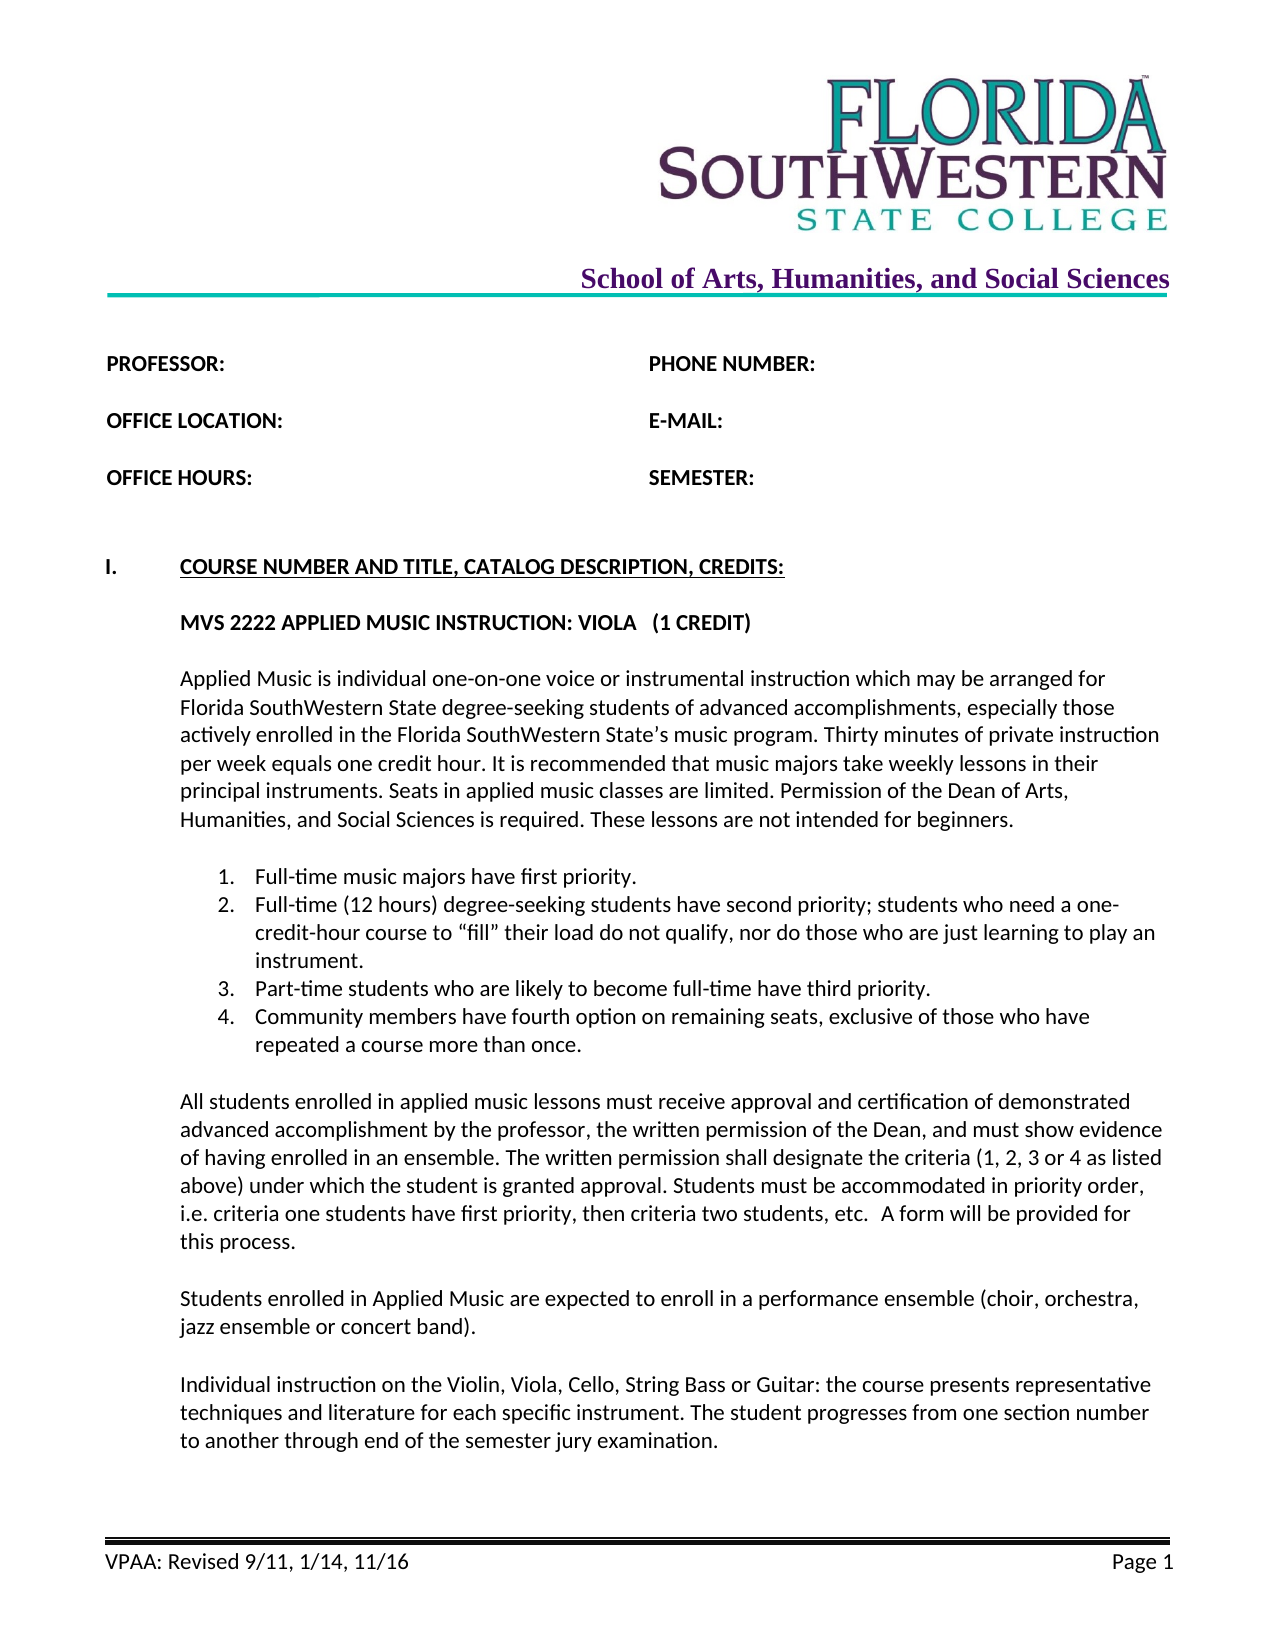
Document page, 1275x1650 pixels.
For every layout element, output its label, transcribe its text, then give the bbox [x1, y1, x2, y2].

table_cell SEMESTER: [638, 439, 1180, 496]
table_cell OFFICE HOURS: [95, 439, 637, 496]
table_cell OFFICE LOCATION: [95, 381, 637, 438]
text Applied Music is individual one-on-one voice or instrumental instruction which may be arranged for Florida SouthWestern State degree-seeking students of advanced accomplishments, especially those actively enrolled in the Florida SouthWestern State’s music program. Thirty minutes of private instruction per week equals one credit hour. It is recommended that music majors take weekly lessons in their principal instruments. Seats in applied music classes are limited. Permission of the Dean of Arts, Humanities, and Social Sciences is required. These lessons are not intended for beginners. [180, 664, 1170, 833]
table_header PHONE NUMBER: [638, 324, 1180, 381]
text All students enrolled in applied music lessons must receive approval and certification of demonstrated advanced accomplishment by the professor, the written permission of the Dean, and must show evidence of having enrolled in an ensemble. The written permission shall designate the criteria (1, 2, 3 or 4 as listed above) under which the student is granted approval. Students must be accommodated in priority order, i.e. criteria one students have first priority, then criteria two students, etc. A form will be provided for this process. [180, 1087, 1170, 1255]
table_cell E-MAIL: [638, 381, 1180, 438]
text Individual instruction on the Violin, Viola, Cello, String Bass or Guitar: the course presents representative techniques and literature for each specific instrument. The student progresses from one section number to another through end of the semester jury examination. [180, 1370, 1170, 1454]
text MVS 2222 APPLIED MUSIC INSTRUCTION: VIOLA (1 CREDIT) [180, 608, 1170, 637]
list Full-time (12 hours) degree-seeking students have second priority; students who need a one-credit-hour course to “fill” their load do not qualify, nor do those who are just learning to play an instrument. [217, 890, 1170, 974]
text Students enrolled in Applied Music are expected to enroll in a performance ensemble (choir, orchestra, jazz ensemble or concert band). [180, 1284, 1170, 1341]
list Community members have fourth option on remaining seats, exclusive of those who have repeated a course more than once. [217, 1002, 1170, 1058]
table_header PROFESSOR: [95, 324, 637, 381]
list Full-time music majors have first priority. [217, 862, 1170, 890]
list COURSE NUMBER AND TITLE, CATALOG DESCRIPTION, CREDITS: [105, 552, 1170, 581]
picture [657, 75, 1170, 233]
list Part-time students who are likely to become full-time have third priority. [217, 974, 1170, 1002]
